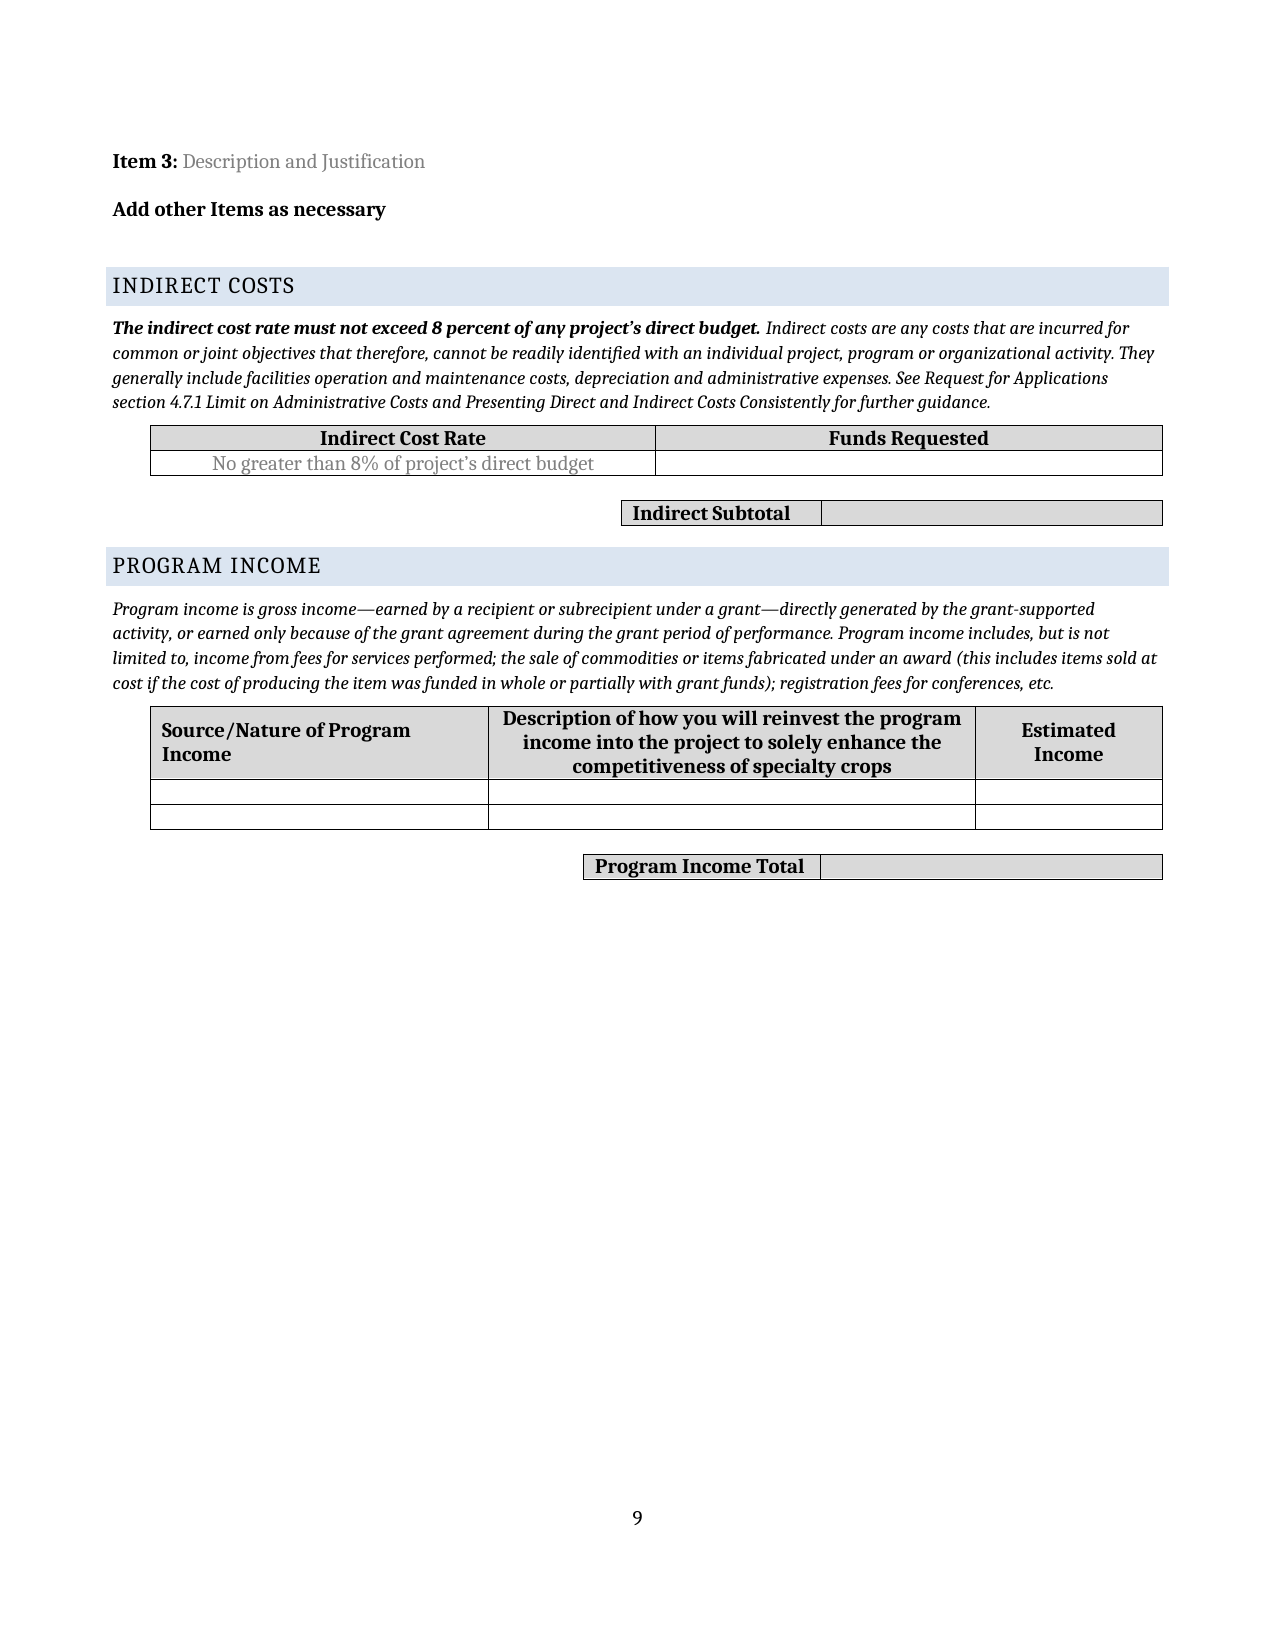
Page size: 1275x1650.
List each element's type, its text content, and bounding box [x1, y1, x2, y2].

table_header Indirect Cost Rate [151, 426, 655, 450]
subtitle Program Income [113, 553, 1162, 580]
table_cell [656, 451, 1162, 475]
table_cell No greater than 8% of project’s direct budget [151, 451, 655, 475]
subtitle Indirect Costs [113, 273, 1162, 299]
table_cell [151, 780, 488, 803]
table_cell [976, 780, 1162, 803]
text Item 3: Description and Justification [112, 150, 1162, 174]
text Program income is gross income—earned by a recipient or subrecipient under a grant—directly generated by the grant-supported activity, or earned only because of the grant agreement during the grant period of performance. Program income includes, but is not limited to, income from fees for services performed; the sale of commodities or items fabricated under an award (this includes items sold at cost if the cost of producing the item was funded in whole or partially with grant funds); registration fees for conferences, etc. [112, 598, 1162, 694]
table_header Source/Nature of Program Income [151, 707, 488, 778]
table_header [822, 501, 1162, 525]
table_header Program Income Total [584, 855, 820, 878]
table_header Indirect Subtotal [622, 501, 821, 525]
table_header Funds Requested [656, 426, 1162, 450]
text The indirect cost rate must not exceed 8 percent of any project’s direct budget. Indirect costs are any costs that are incurred for common or joint objectives that therefore, cannot be readily identified with an individual project, program or organizational activity. They generally include facilities operation and maintenance costs, depreciation and administrative expenses. See Request for Applications section 4.7.1 Limit on Administrative Costs and Presenting Direct and Indirect Costs Consistently for further guidance. [112, 318, 1162, 414]
table_cell [151, 805, 488, 828]
table_cell [976, 805, 1162, 828]
table_header Estimated Income [976, 707, 1162, 778]
table_cell [489, 805, 975, 828]
table_header [821, 855, 1162, 878]
text Add other Items as necessary [112, 198, 1162, 222]
table_cell [489, 780, 975, 803]
table_header Description of how you will reinvest the program income into the project to solely enhance the competitiveness of specialty crops [489, 707, 975, 778]
